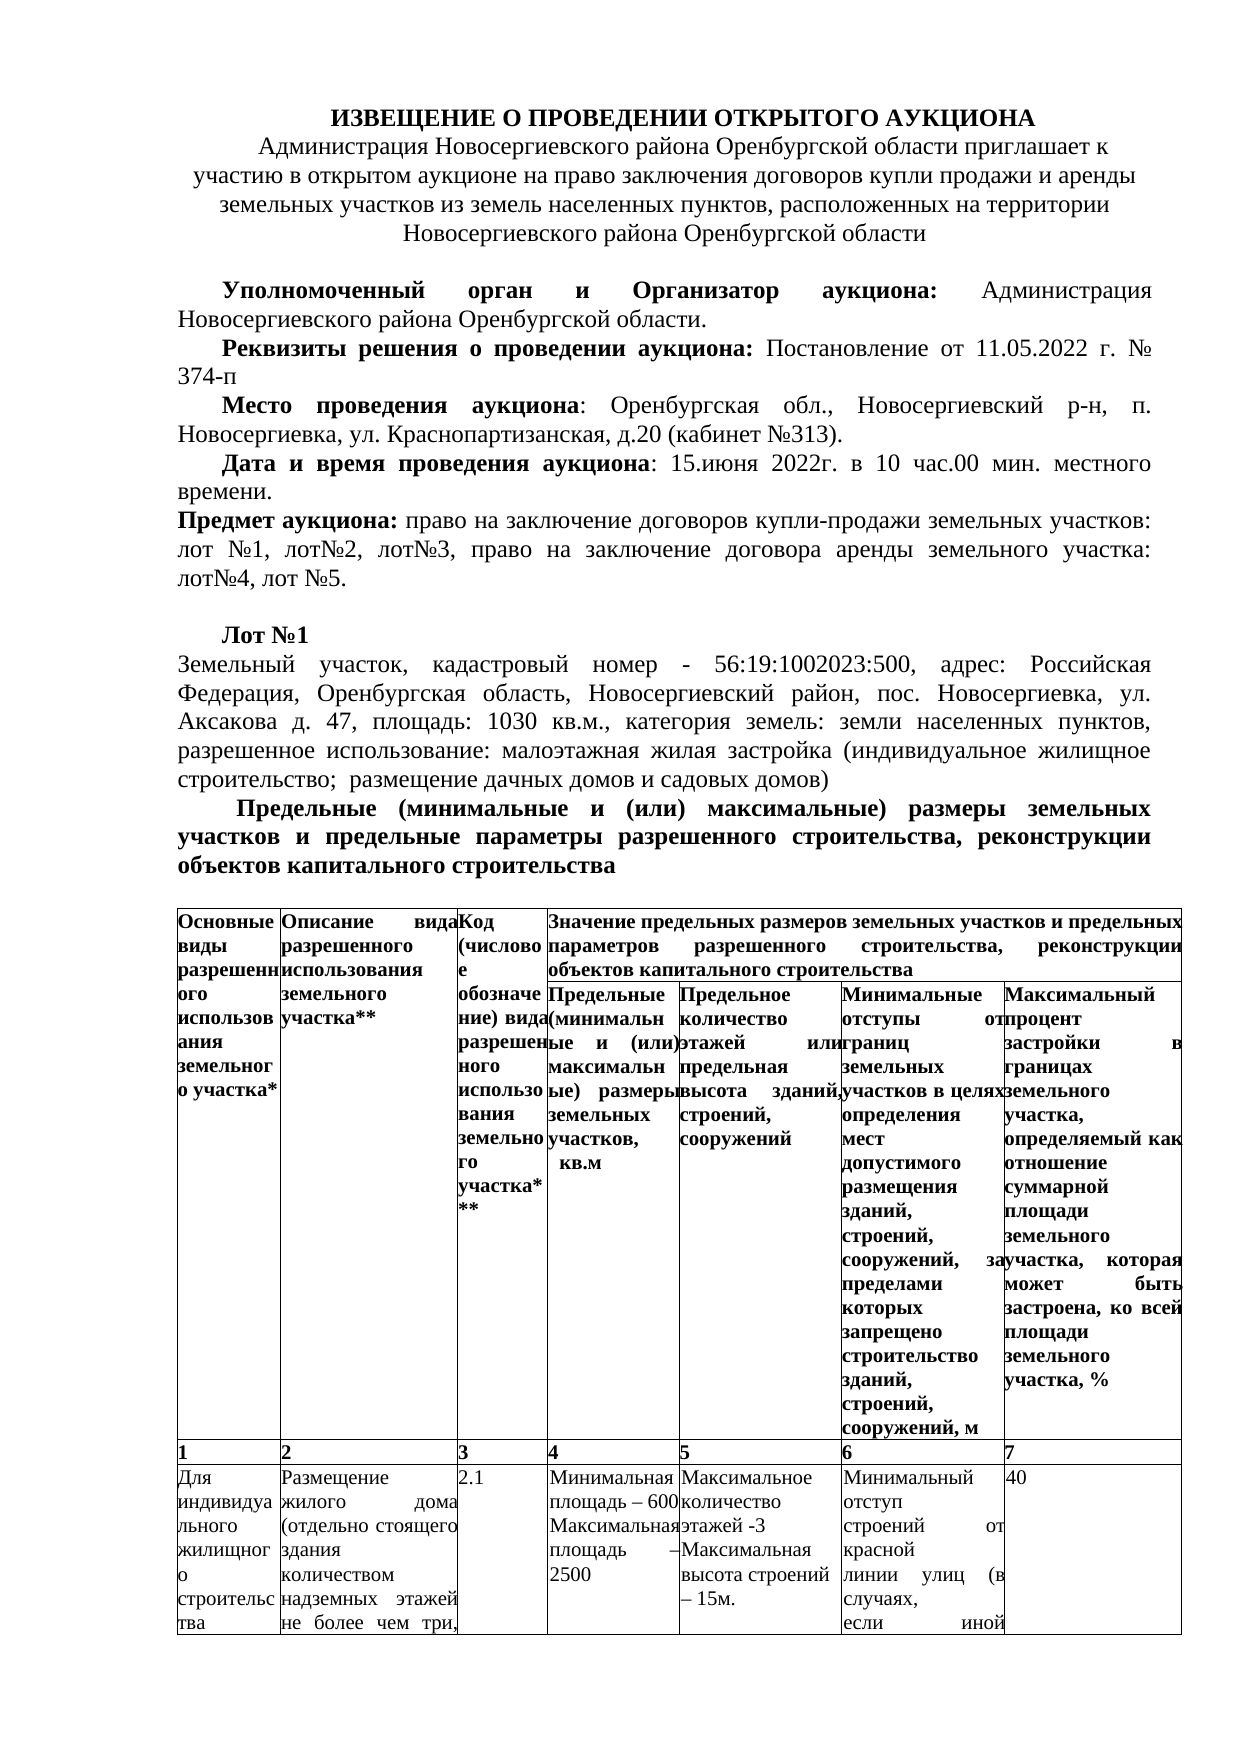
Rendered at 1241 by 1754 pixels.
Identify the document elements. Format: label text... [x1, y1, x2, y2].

text Предельные (минимальные и (или) максимальные) размеры земельных участков и предельные параметры разрешенного строительства, реконструкции объектов капитального строительства [177, 793, 1152, 879]
table_cell 7 [1005, 1440, 1181, 1464]
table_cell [680, 1465, 841, 1634]
table_header Основные виды разрешенного использования земельного участка* [178, 909, 280, 1439]
table_header Описание вида разрешенного использования земельного участка** [281, 909, 457, 1439]
table_cell 40 [1005, 1465, 1181, 1634]
text Реквизиты решения о проведении аукциона: Постановление от 11.05.2022 г. № 374-п [177, 333, 1152, 390]
text Дата и время проведения аукциона: 15.июня 2022г. в 10 час.00 мин. местного времени. [177, 448, 1152, 505]
table_cell Предельное количество этажей или предельная высота зданий, строений, сооружений [680, 982, 841, 1439]
table_cell Предельные (минимальные и (или) максимальные) размеры земельных участков, кв.м [548, 982, 679, 1439]
text Лот №1 [177, 620, 1152, 649]
table_cell 5 [680, 1440, 841, 1464]
table_cell 6 [842, 1440, 1004, 1464]
table_cell 2 [281, 1440, 457, 1464]
text ИЗВЕЩЕНИЕ О ПРОВЕДЕНИИ ОТКРЫТОГО АУКЦИОНА [177, 103, 1152, 131]
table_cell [178, 1465, 280, 1634]
table_cell Минимальные отступы от границ земельных участков в целях определения мест допустимого размещения зданий, строений, сооружений, за пределами которых запрещено строительство зданий, строений, сооружений, м [842, 982, 1004, 1439]
text Место проведения аукциона: Оренбургская обл., Новосергиевский р-н, п. Новосергиевка, ул. Краснопартизанская, д.20 (кабинет №313). [177, 390, 1152, 448]
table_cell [842, 1465, 1004, 1634]
text Земельный участок, кадастровый номер - 56:19:1002023:500, адрес: Российская Федерация, Оренбургская область, Новосергиевский район, пос. Новосергиевка, ул. Аксакова д. 47, площадь: 1030 кв.м., категория земель: земли населенных пунктов, разрешенное использование: малоэтажная жилая застройка (индивидуальное жилищное строительство; размещение дачных домов и садовых домов) [177, 649, 1152, 793]
table_cell 3 [458, 1440, 547, 1464]
text Предмет аукциона: право на заключение договоров купли-продажи земельных участков: лот №1, лот№2, лот№3, право на заключение договора аренды земельного участка: лот№4, лот №5. [177, 505, 1152, 591]
text Уполномоченный орган и Организатор аукциона: Администрация Новосергиевского района Оренбургской области. [177, 275, 1152, 333]
table_header Код (числовое обозначение) вида разрешенного использования земельного участка*** [458, 909, 547, 1439]
table_cell Максимальный процент застройки в границах земельного участка, определяемый как отношение суммарной площади земельного участка, которая может быть застроена, ко всей площади земельного участка, % [1005, 982, 1181, 1439]
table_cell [281, 1465, 457, 1634]
table_cell 2.1 [458, 1465, 547, 1634]
table_cell 4 [548, 1440, 679, 1464]
table_header Значение предельных размеров земельных участков и предельных параметров разрешенного строительства, реконструкции объектов капитального строительства [548, 909, 1181, 981]
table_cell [548, 1465, 679, 1634]
table_cell 1 [178, 1440, 280, 1464]
text Администрация Новосергиевского района Оренбургской области приглашает к участию в открытом аукционе на право заключения договоров купли продажи и аренды земельных участков из земель населенных пунктов, расположенных на территории Новосергиевского района Оренбургской области [177, 131, 1152, 246]
